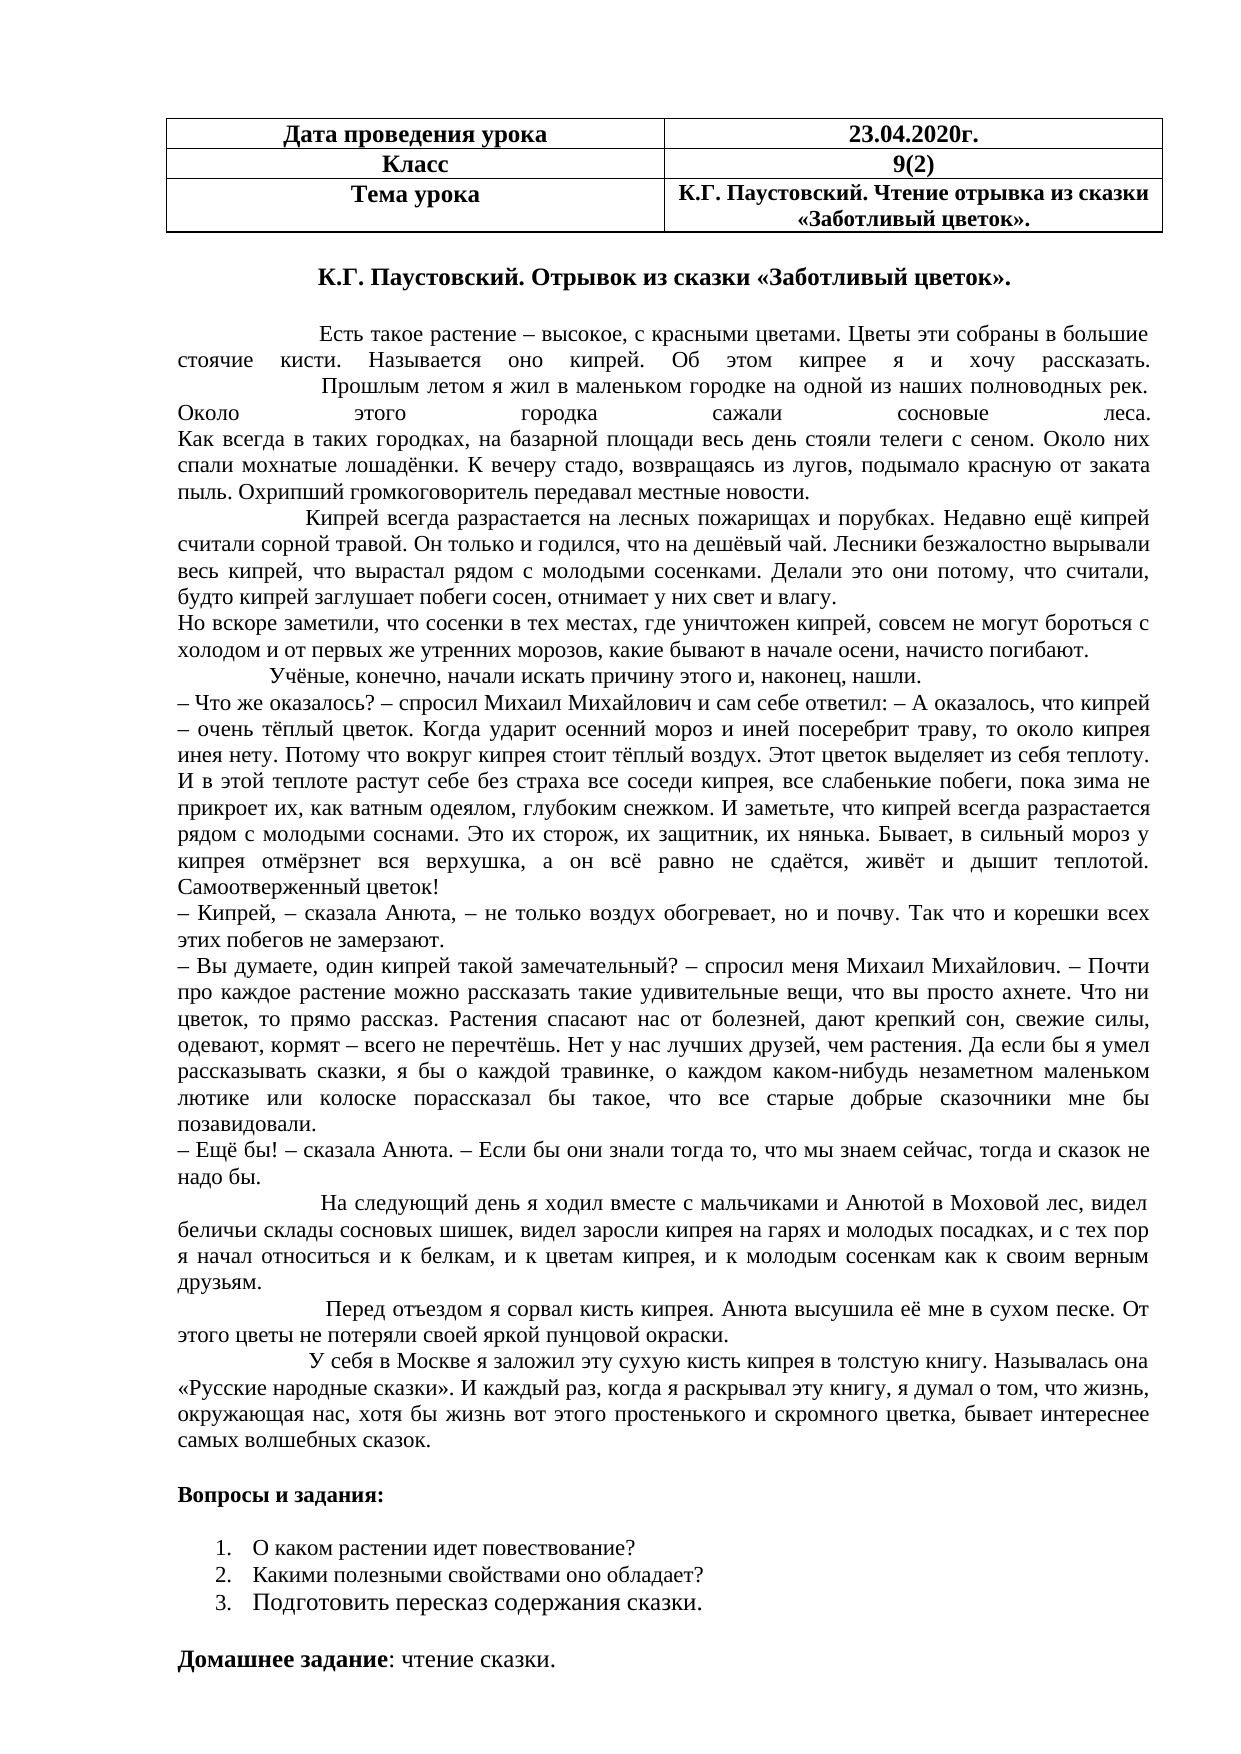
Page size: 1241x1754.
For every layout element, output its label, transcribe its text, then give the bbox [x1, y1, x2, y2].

text К.Г. Паустовский. Отрывок из сказки «Заботливый цветок». [177, 262, 1152, 290]
table_cell 9(2) [665, 149, 1162, 178]
text – Вы думаете, один кипрей такой замечательный? – спросил меня Михаил Михайлович. – Почти про каждое растение можно рассказать такие удивительные вещи, что вы просто ахнете. Что ни цветок, то прямо рассказ. Растения спасают нас от болезней, дают крепкий сон, свежие силы, одевают, кормят – всего не перечтёшь. Нет у нас лучших друзей, чем растения. Да если бы я умел рассказывать сказки, я бы о каждой травинке, о каждом каком-нибудь незаметном маленьком лютике или колоске порассказал бы такое, что все старые добрые сказочники мне бы позавидовали. [177, 952, 1152, 1137]
text – Кипрей, – сказала Анюта, – не только воздух обогревает, но и почву. Так что и корешки всех этих побегов не замерзают. [177, 899, 1152, 952]
table_header 23.04.2020г. [665, 119, 1162, 148]
text Учёные, конечно, начали искать причину этого и, наконец, нашли. [177, 662, 1152, 688]
table_cell Тема урока [167, 179, 664, 231]
text У себя в Москве я заложил эту сухую кисть кипрея в толстую книгу. Называлась она «Русские народные сказки». И каждый раз, когда я раскрывал эту книгу, я думал о том, что жизнь, окружающая нас, хотя бы жизнь вот этого простенького и скромного цветка, бывает интереснее самых волшебных сказок. [177, 1347, 1152, 1453]
text Есть такое растение – высокое, с красными цветами. Цветы эти собраны в большие стоячие кисти. Называется оно кипрей. Об этом кипрее я и хочу рассказать. Прошлым летом я жил в маленьком городке на одной из наших полноводных рек. Около этого городка сажали сосновые леса. Как всегда в таких городках, на базарной площади весь день стояли телеги с сеном. Около них спали мохнатые лошадёнки. К вечеру стадо, возвращаясь из лугов, подымало красную от заката пыль. Охрипший громкоговоритель передавал местные новости. [177, 319, 1152, 504]
text Перед отъездом я сорвал кисть кипрея. Анюта высушила её мне в сухом песке. От этого цветы не потеряли своей яркой пунцовой окраски. [177, 1295, 1152, 1347]
table_cell К.Г. Паустовский. Чтение отрывка из сказки «Заботливый цветок». [665, 179, 1162, 231]
table_cell Класс [167, 149, 664, 178]
list Подготовить пересказ содержания сказки. [215, 1587, 1152, 1616]
text – Что же оказалось? – спросил Михаил Михайлович и сам себе ответил: – А оказалось, что кипрей – очень тёплый цветок. Когда ударит осенний мороз и иней посеребрит траву, то около кипрея инея нету. Потому что вокруг кипрея стоит тёплый воздух. Этот цветок выделяет из себя теплоту. И в этой теплоте растут себе без страха все соседи кипрея, все слабенькие побеги, пока зима не прикроет их, как ватным одеялом, глубоким снежком. И заметьте, что кипрей всегда разрастается рядом с молодыми соснами. Это их сторож, их защитник, их нянька. Бывает, в сильный мороз у кипрея отмёрзнет вся верхушка, а он всё равно не сдаётся, живёт и дышит теплотой. Самоотверженный цветок! [177, 688, 1152, 899]
text Кипрей всегда разрастается на лесных пожарищах и порубках. Недавно ещё кипрей считали сорной травой. Он только и годился, что на дешёвый чай. Лесники безжалостно вырывали весь кипрей, что вырастал рядом с молодыми сосенками. Делали это они потому, что считали, будто кипрей заглушает побеги сосен, отнимает у них свет и влагу. [177, 504, 1152, 609]
list О каком растении идет повествование? [215, 1534, 1152, 1561]
list Какими полезными свойствами оно обладает? [215, 1561, 1152, 1587]
text На следующий день я ходил вместе с мальчиками и Анютой в Моховой лес, видел беличьи склады сосновых шишек, видел заросли кипрея на гарях и молодых посадках, и с тех пор я начал относиться и к белкам, и к цветам кипрея, и к молодым сосенкам как к своим верным друзьям. [177, 1189, 1152, 1295]
text – Ещё бы! – сказала Анюта. – Если бы они знали тогда то, что мы знаем сейчас, тогда и сказок не надо бы. [177, 1137, 1152, 1189]
text Домашнее задание: чтение сказки. [177, 1644, 1152, 1673]
text Вопросы и задания: [177, 1482, 1152, 1508]
table_header Дата проведения урока [167, 119, 664, 148]
text Но вскоре заметили, что сосенки в тех местах, где уничтожен кипрей, совсем не могут бороться с холодом и от первых же утренних морозов, какие бывают в начале осени, начисто погибают. [177, 609, 1152, 662]
